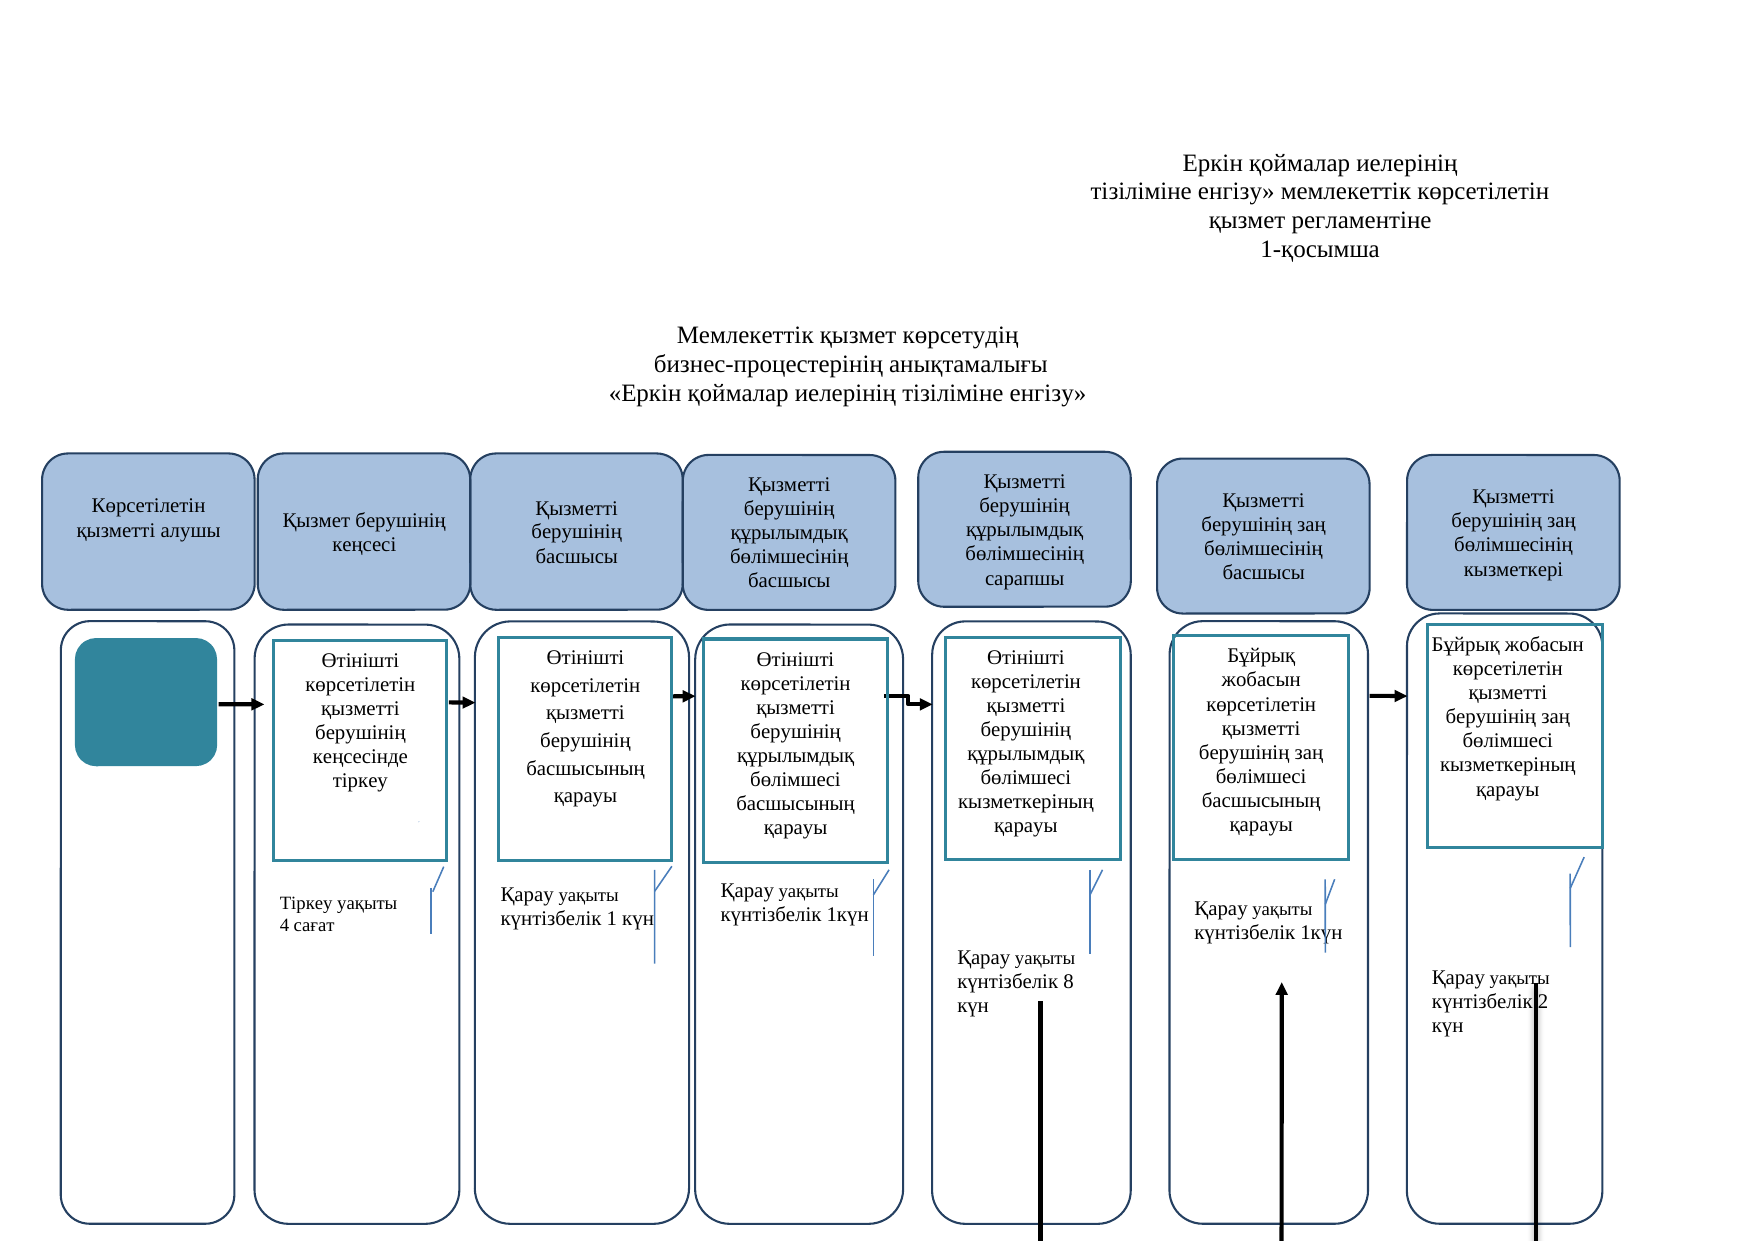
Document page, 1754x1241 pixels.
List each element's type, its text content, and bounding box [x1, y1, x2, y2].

text 1-қосымша [1034, 234, 1606, 263]
text Мемлекеттік қызмет көрсетудің [89, 320, 1606, 349]
text бизнес-процестерінің анықтамалығы [89, 349, 1606, 378]
text «Еркін қоймалар иелерінің тізіліміне енгізу» [89, 378, 1606, 406]
text Еркін қоймалар иелерінің [1034, 148, 1606, 176]
text қызмет регламентіне [1034, 205, 1606, 234]
text тізіліміне енгізу» мемлекеттік көрсетілетін [1034, 176, 1606, 205]
